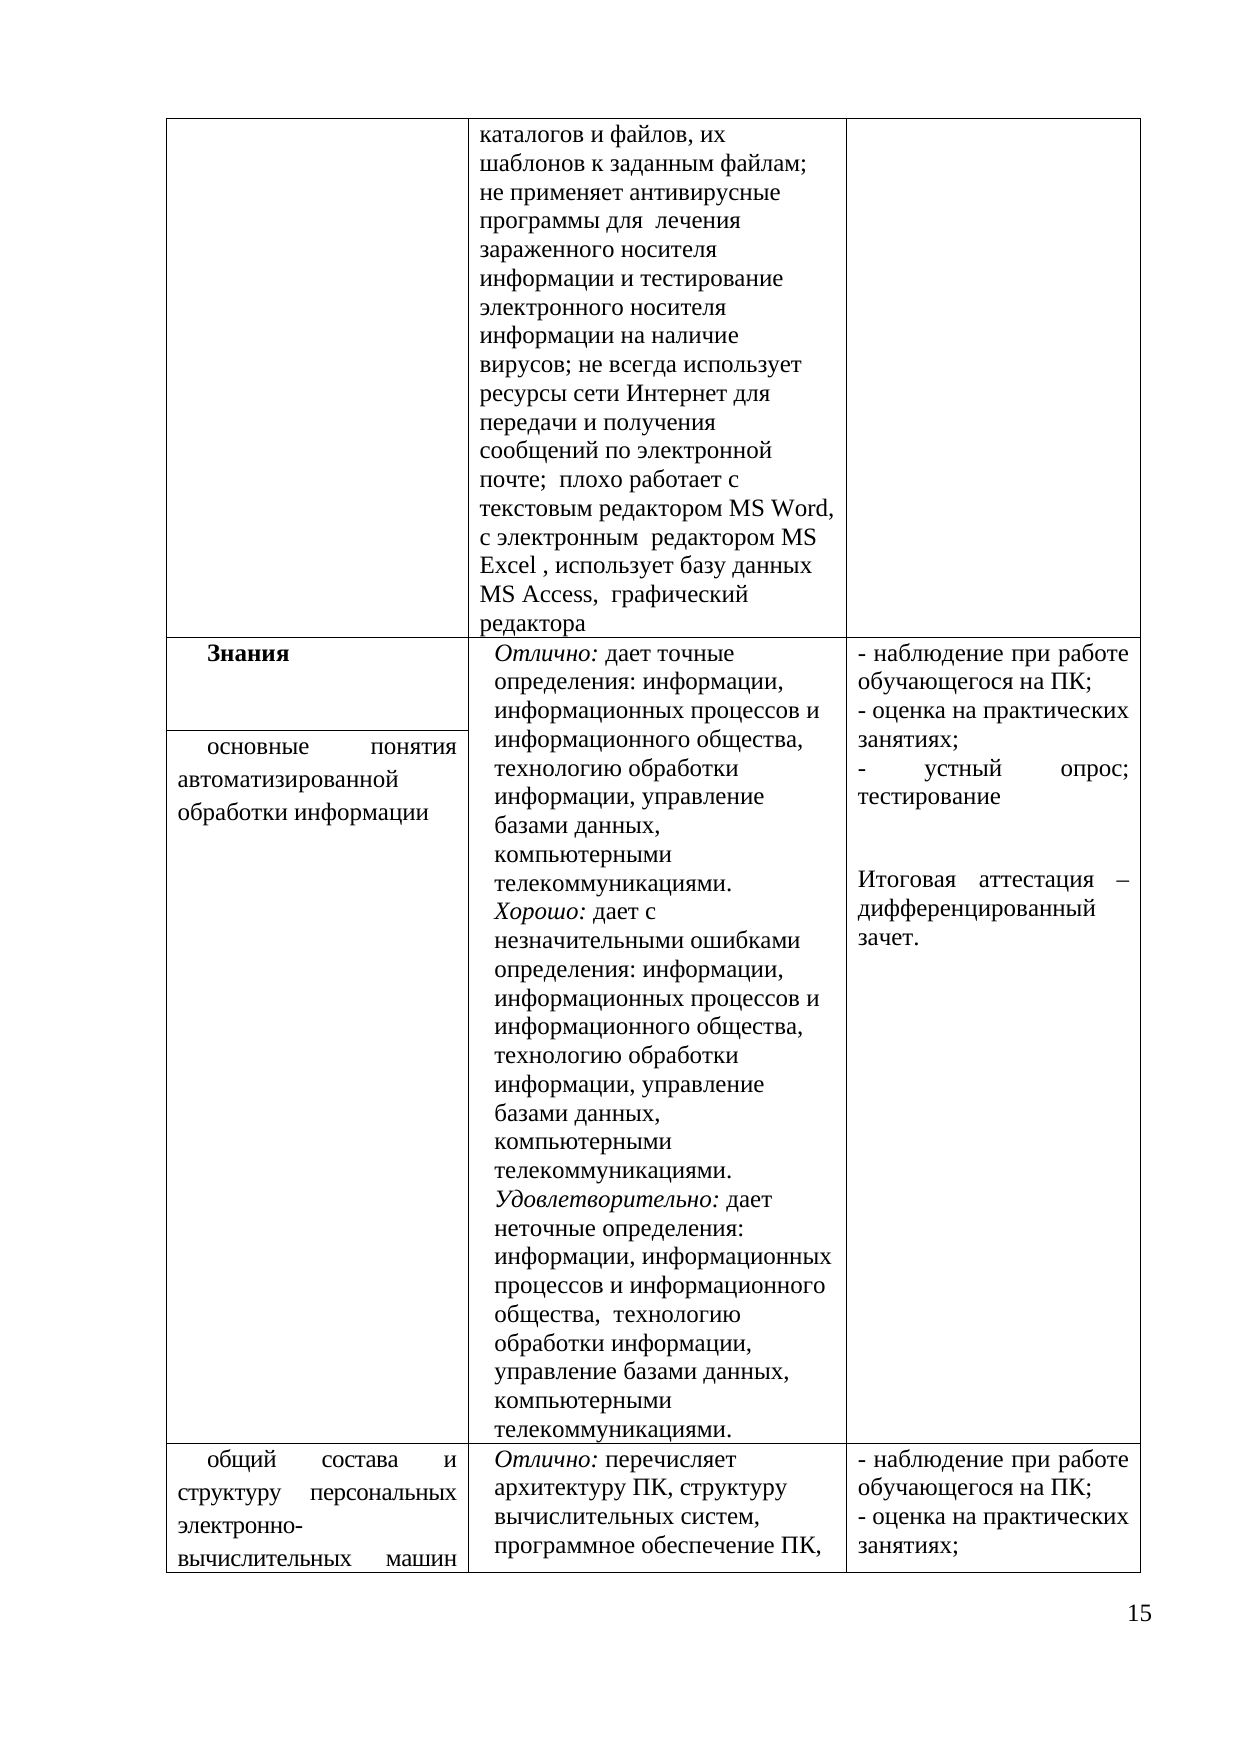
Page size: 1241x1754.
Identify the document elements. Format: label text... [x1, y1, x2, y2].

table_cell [167, 1444, 468, 1572]
table_cell Знания [167, 638, 468, 730]
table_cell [469, 1444, 846, 1572]
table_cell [167, 119, 468, 637]
table_cell Отлично: дает точные определения: информации, информационных процессов и информационного общества, технологию обработки информации, управление базами данных, компьютерными телекоммуникациями. Хорошо: дает с незначительными ошибками определения: информации, информационных процессов и информационного общества, технологию обработки информации, управление базами данных, компьютерными телекоммуникациями. Удовлетворительно: дает неточные определения: информации, информационных процессов и информационного общества, технологию обработки информации, управление базами данных, компьютерными телекоммуникациями. [469, 638, 846, 1443]
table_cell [847, 1444, 1140, 1572]
table_cell основные понятия автоматизированной обработки информации [167, 731, 468, 1443]
